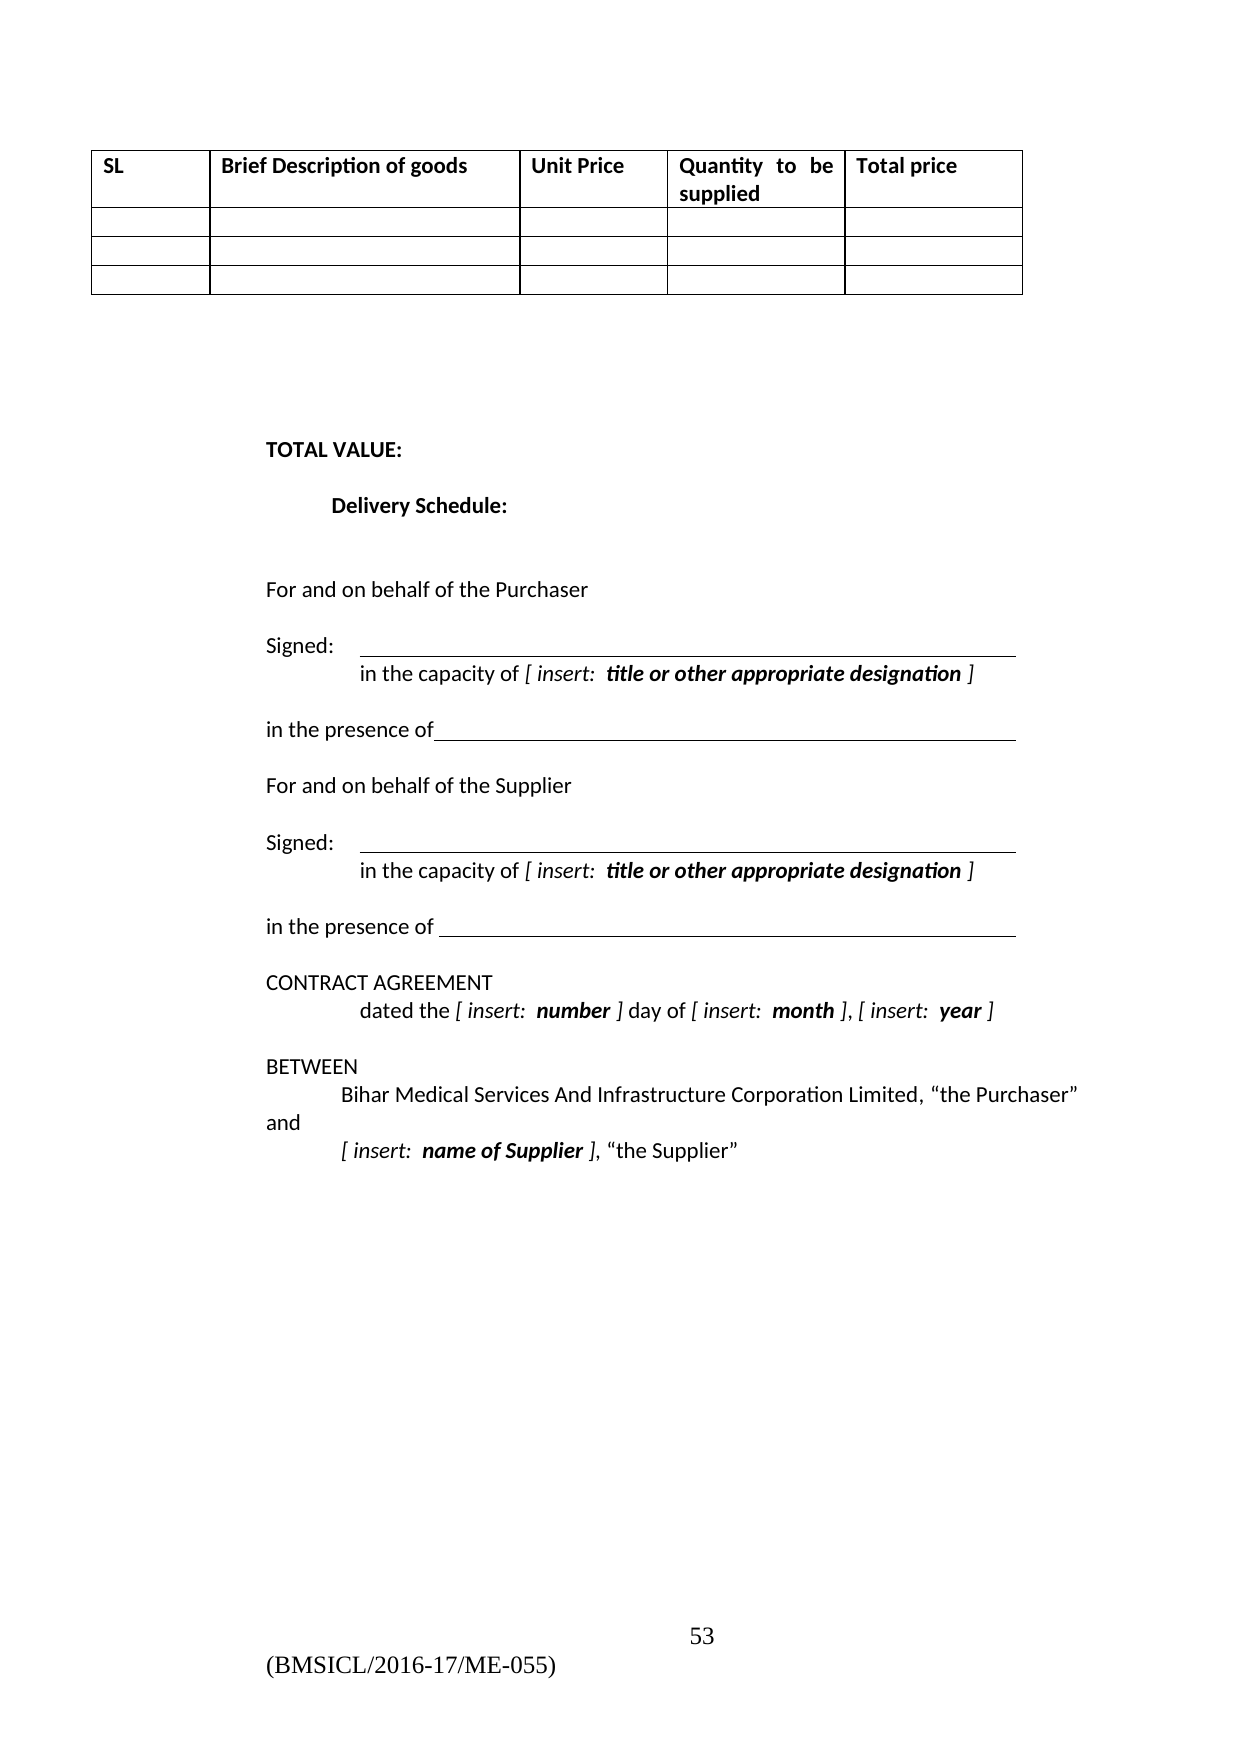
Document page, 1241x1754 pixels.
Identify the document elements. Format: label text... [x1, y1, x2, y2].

table_cell [211, 266, 519, 294]
table_cell [668, 266, 844, 294]
table_header Quantity to be supplied [668, 151, 844, 207]
text and [266, 1108, 1138, 1136]
table_cell [521, 237, 667, 265]
text [ insert: name of Supplier ], “the Supplier” [266, 1136, 1138, 1164]
text in the capacity of [ insert: title or other appropriate designation ] [266, 659, 1138, 688]
table_cell [668, 208, 844, 236]
table_cell [521, 208, 667, 236]
text in the capacity of [ insert: title or other appropriate designation ] [266, 856, 1138, 884]
text TOTAL VALUE: [266, 435, 1138, 463]
table_cell [92, 208, 209, 236]
text CONTRACT AGREEMENT [266, 968, 1138, 996]
text Signed: [266, 632, 1138, 659]
text For and on behalf of the Supplier [266, 772, 1138, 800]
table_header Total price [846, 151, 1022, 207]
text dated the [ insert: number ] day of [ insert: month ], [ insert: year ] [266, 996, 1138, 1024]
table_cell [846, 237, 1022, 265]
table_header Unit Price [521, 151, 667, 207]
table_cell [668, 237, 844, 265]
text Bihar Medical Services And Infrastructure Corporation Limited, “the Purchaser” [266, 1080, 1138, 1108]
text Delivery Schedule: [331, 491, 1138, 519]
text BETWEEN [266, 1052, 1138, 1080]
table_cell [92, 237, 209, 265]
table_cell [846, 208, 1022, 236]
table_cell [211, 237, 519, 265]
text Signed: [266, 828, 1138, 856]
text For and on behalf of the Purchaser [266, 576, 1138, 603]
table_header Brief Description of goods [211, 151, 519, 207]
table_header SL [92, 151, 209, 207]
text in the presence of [266, 912, 1138, 940]
text in the presence of [266, 716, 1138, 744]
table_cell [521, 266, 667, 294]
table_cell [92, 266, 209, 294]
table_cell [211, 208, 519, 236]
table_cell [846, 266, 1022, 294]
